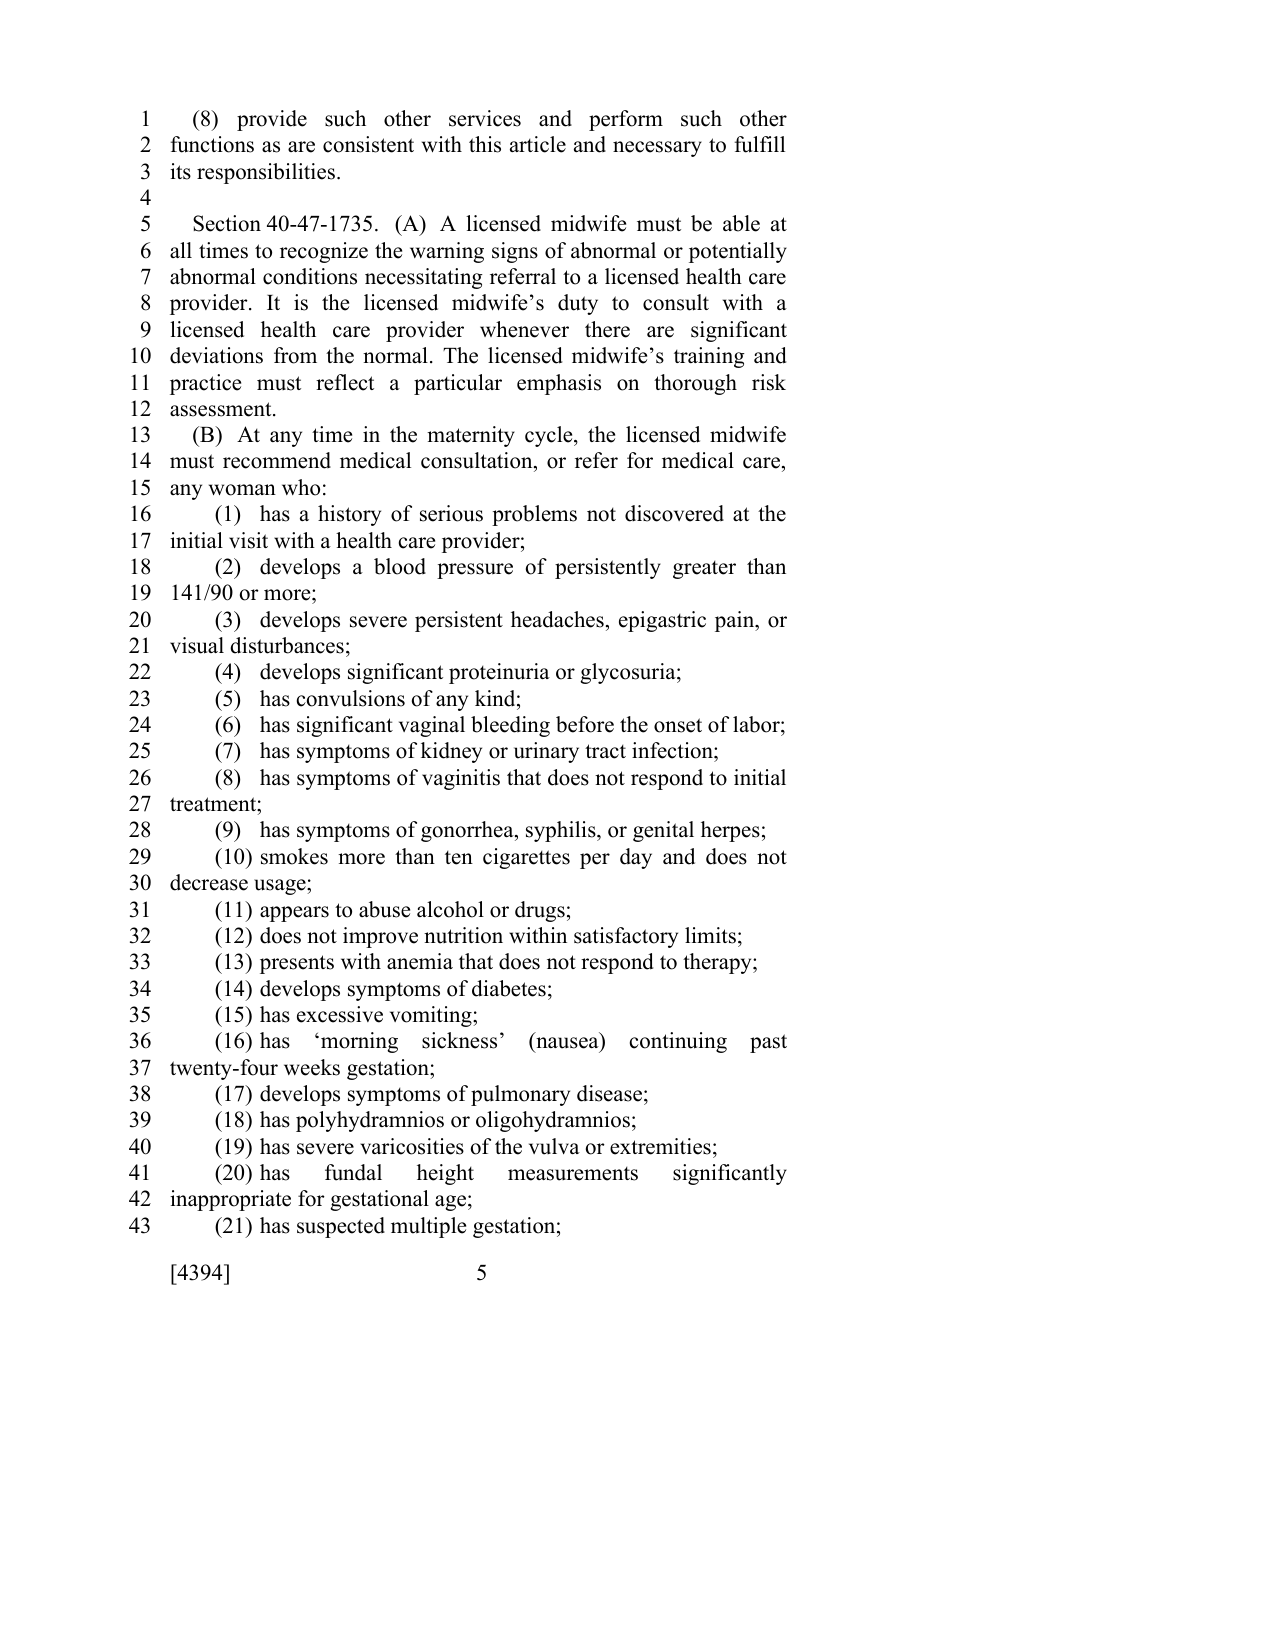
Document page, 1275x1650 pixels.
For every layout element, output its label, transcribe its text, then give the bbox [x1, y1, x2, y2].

text (11) appears to abuse alcohol or drugs; [169, 896, 787, 922]
text (9) has symptoms of gonorrhea, syphilis, or genital herpes; [169, 817, 787, 843]
text (4) develops significant proteinuria or glycosuria; [169, 658, 787, 685]
text (2) develops a blood pressure of persistently greater than 141/90 or more; [169, 553, 787, 606]
text Section 40-47-1735. (A) A licensed midwife must be able at all times to recognize the warning signs of abnormal or potentially abnormal conditions necessitating referral to a licensed health care provider. It is the licensed midwife’s duty to consult with a licensed health care provider whenever there are significant deviations from the normal. The licensed midwife’s training and practice must reflect a particular emphasis on thorough risk assessment. [169, 210, 787, 421]
text (7) has symptoms of kidney or urinary tract infection; [169, 737, 787, 764]
text (17) develops symptoms of pulmonary disease; [169, 1080, 787, 1106]
text (16) has ‘morning sickness’ (nausea) continuing past twenty-four weeks gestation; [169, 1027, 787, 1080]
text (5) has convulsions of any kind; [169, 685, 787, 711]
text (8) provide such other services and perform such other functions as are consistent with this article and necessary to fulfill its responsibilities. [169, 105, 787, 184]
text (14) develops symptoms of diabetes; [169, 975, 787, 1001]
text (8) has symptoms of vaginitis that does not respond to initial treatment; [169, 764, 787, 817]
text (B) At any time in the maternity cycle, the licensed midwife must recommend medical consultation, or refer for medical care, any woman who: [169, 421, 787, 500]
text (6) has significant vaginal bleeding before the onset of labor; [169, 711, 787, 737]
text (1) has a history of serious problems not discovered at the initial visit with a health care provider; [169, 500, 787, 553]
text (13) presents with anemia that does not respond to therapy; [169, 948, 787, 975]
text (15) has excessive vomiting; [169, 1001, 787, 1027]
text (21) has suspected multiple gestation; [169, 1212, 787, 1238]
text (18) has polyhydramnios or oligohydramnios; [169, 1106, 787, 1133]
text (10) smokes more than ten cigarettes per day and does not decrease usage; [169, 843, 787, 896]
text (12) does not improve nutrition within satisfactory limits; [169, 922, 787, 948]
text (20) has fundal height measurements significantly inappropriate for gestational age; [169, 1159, 787, 1212]
text (3) develops severe persistent headaches, epigastric pain, or visual disturbances; [169, 606, 787, 658]
text (19) has severe varicosities of the vulva or extremities; [169, 1133, 787, 1159]
